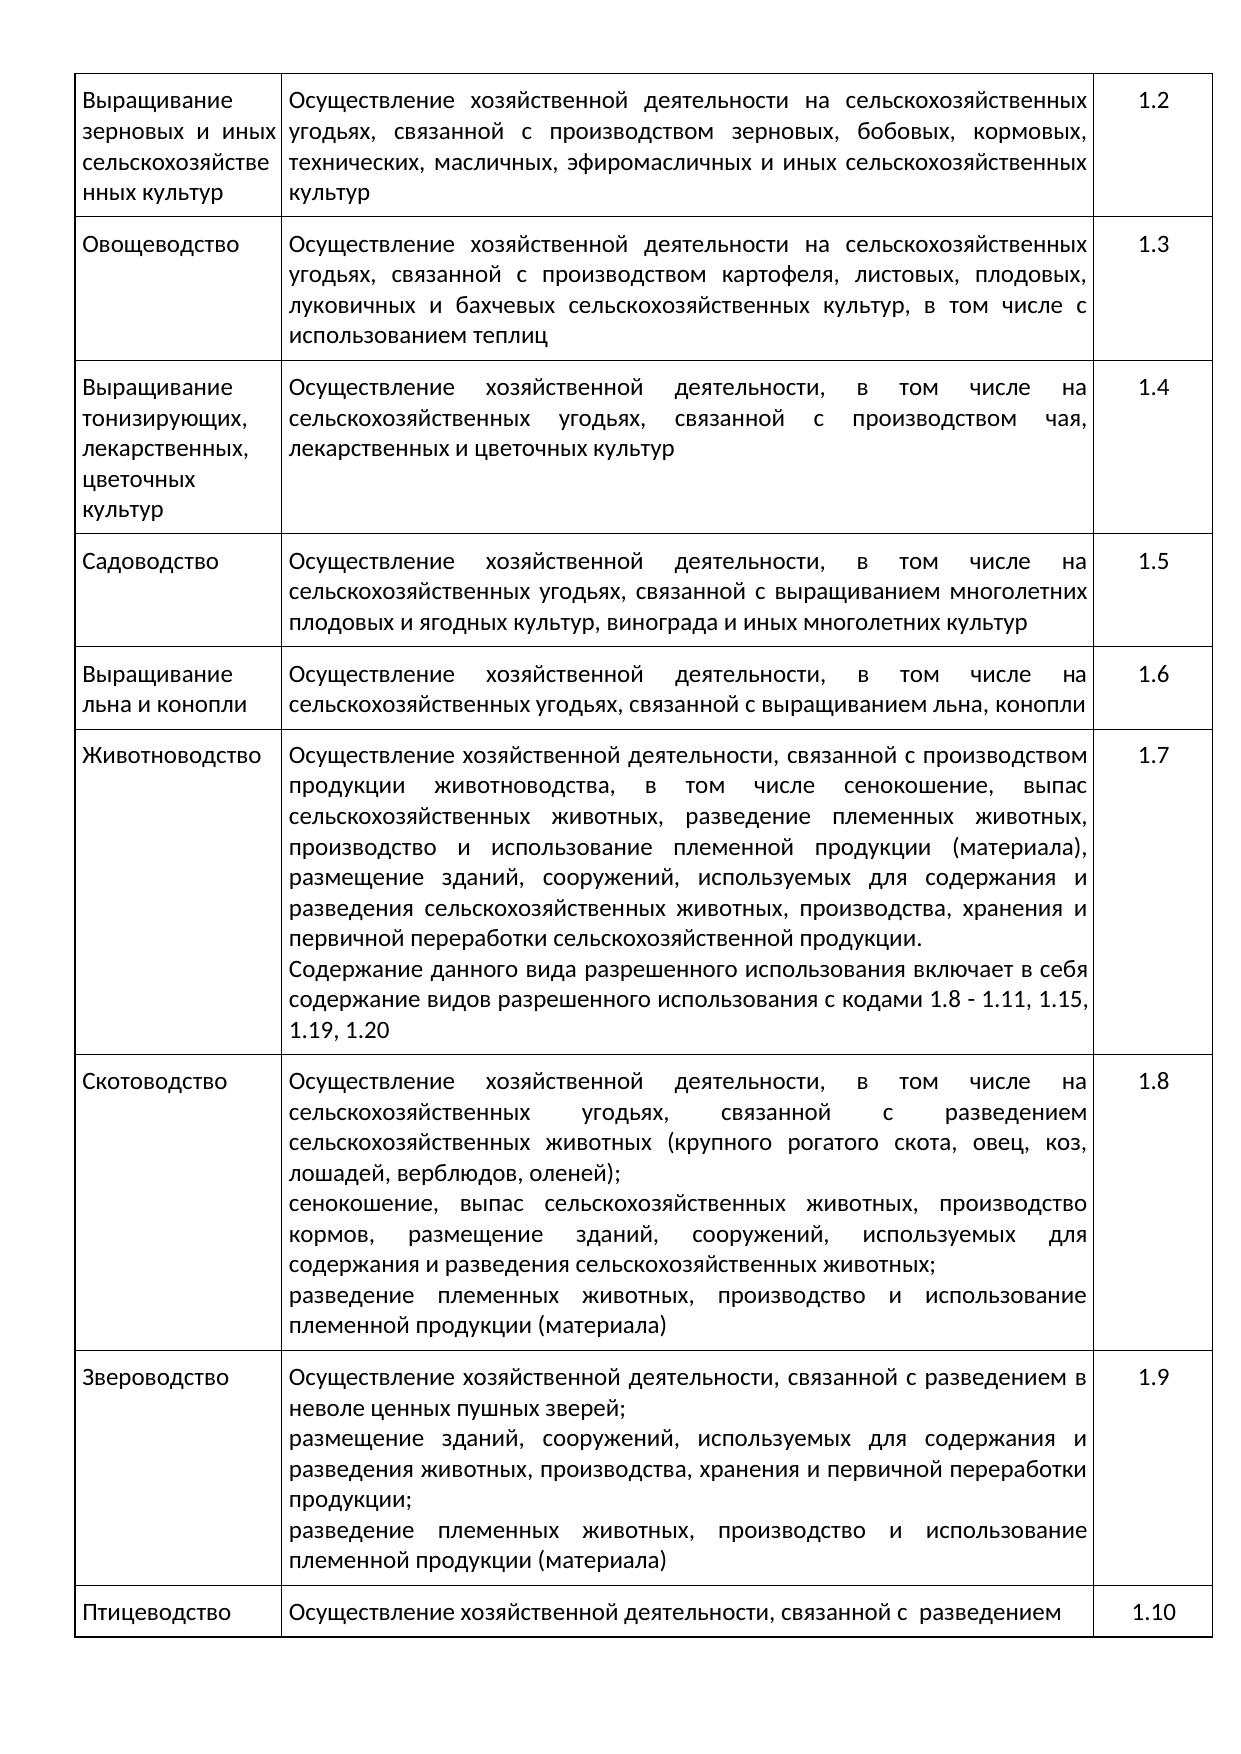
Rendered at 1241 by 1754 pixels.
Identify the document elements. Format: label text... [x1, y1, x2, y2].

table_cell Птицеводство [76, 1586, 281, 1636]
table_cell Выращивание льна и конопли [76, 647, 281, 728]
table_header Выращивание зерновых и иных сельскохозяйстве нных культур [76, 74, 281, 216]
table_cell Осуществление хозяйственной деятельности, связанной с разведением в неволе ценных пушных зверей; размещение зданий, сооружений, используемых для содержания и разведения животных, производства, хранения и первичной переработки продукции; разведение племенных животных, производство и использование племенной продукции (материала) [282, 1351, 1093, 1584]
table_cell 1.4 [1094, 361, 1212, 533]
table_cell Скотоводство [76, 1055, 281, 1350]
table_cell Звероводство [76, 1351, 281, 1584]
table_header Осуществление хозяйственной деятельности на сельскохозяйственных угодьях, связанной с производством зерновых, бобовых, кормовых, технических, масличных, эфиромасличных и иных сельскохозяйственных культур [282, 74, 1093, 216]
table_cell 1.9 [1094, 1351, 1212, 1584]
table_cell Осуществление хозяйственной деятельности, в том числе на сельскохозяйственных угодьях, связанной с производством чая, лекарственных и цветочных культур [282, 361, 1093, 533]
table_cell Осуществление хозяйственной деятельности, в том числе на сельскохозяйственных угодьях, связанной с выращиванием многолетних плодовых и ягодных культур, винограда и иных многолетних культур [282, 534, 1093, 646]
table_cell 1.7 [1094, 730, 1212, 1054]
table_cell Осуществление хозяйственной деятельности, в том числе на сельскохозяйственных угодьях, связанной с выращиванием льна, конопли [282, 647, 1093, 728]
table_cell 1.8 [1094, 1055, 1212, 1350]
table_cell Осуществление хозяйственной деятельности, связанной с разведением [282, 1586, 1093, 1636]
table_cell 1.5 [1094, 534, 1212, 646]
table_cell Осуществление хозяйственной деятельности, связанной с производством продукции животноводства, в том числе сенокошение, выпас сельскохозяйственных животных, разведение племенных животных, производство и использование племенной продукции (материала), размещение зданий, сооружений, используемых для содержания и разведения сельскохозяйственных животных, производства, хранения и первичной переработки сельскохозяйственной продукции. Содержание данного вида разрешенного использования включает в себя содержание видов разрешенного использования с кодами 1.8 - 1.11, 1.15, 1.19, 1.20 [282, 730, 1093, 1054]
table_cell Садоводство [76, 534, 281, 646]
table_cell Осуществление хозяйственной деятельности на сельскохозяйственных угодьях, связанной с производством картофеля, листовых, плодовых, луковичных и бахчевых сельскохозяйственных культур, в том числе с использованием теплиц [282, 217, 1093, 359]
table_cell 1.3 [1094, 217, 1212, 359]
table_cell Осуществление хозяйственной деятельности, в том числе на сельскохозяйственных угодьях, связанной с разведением сельскохозяйственных животных (крупного рогатого скота, овец, коз, лошадей, верблюдов, оленей); сенокошение, выпас сельскохозяйственных животных, производство кормов, размещение зданий, сооружений, используемых для содержания и разведения сельскохозяйственных животных; разведение племенных животных, производство и использование племенной продукции (материала) [282, 1055, 1093, 1350]
table_header 1.2 [1094, 74, 1212, 216]
table_cell Выращивание тонизирующих, лекарственных, цветочных культур [76, 361, 281, 533]
table_cell Животноводство [76, 730, 281, 1054]
table_cell 1.6 [1094, 647, 1212, 728]
table_cell 1.10 [1094, 1586, 1212, 1636]
table_cell Овощеводство [76, 217, 281, 359]
